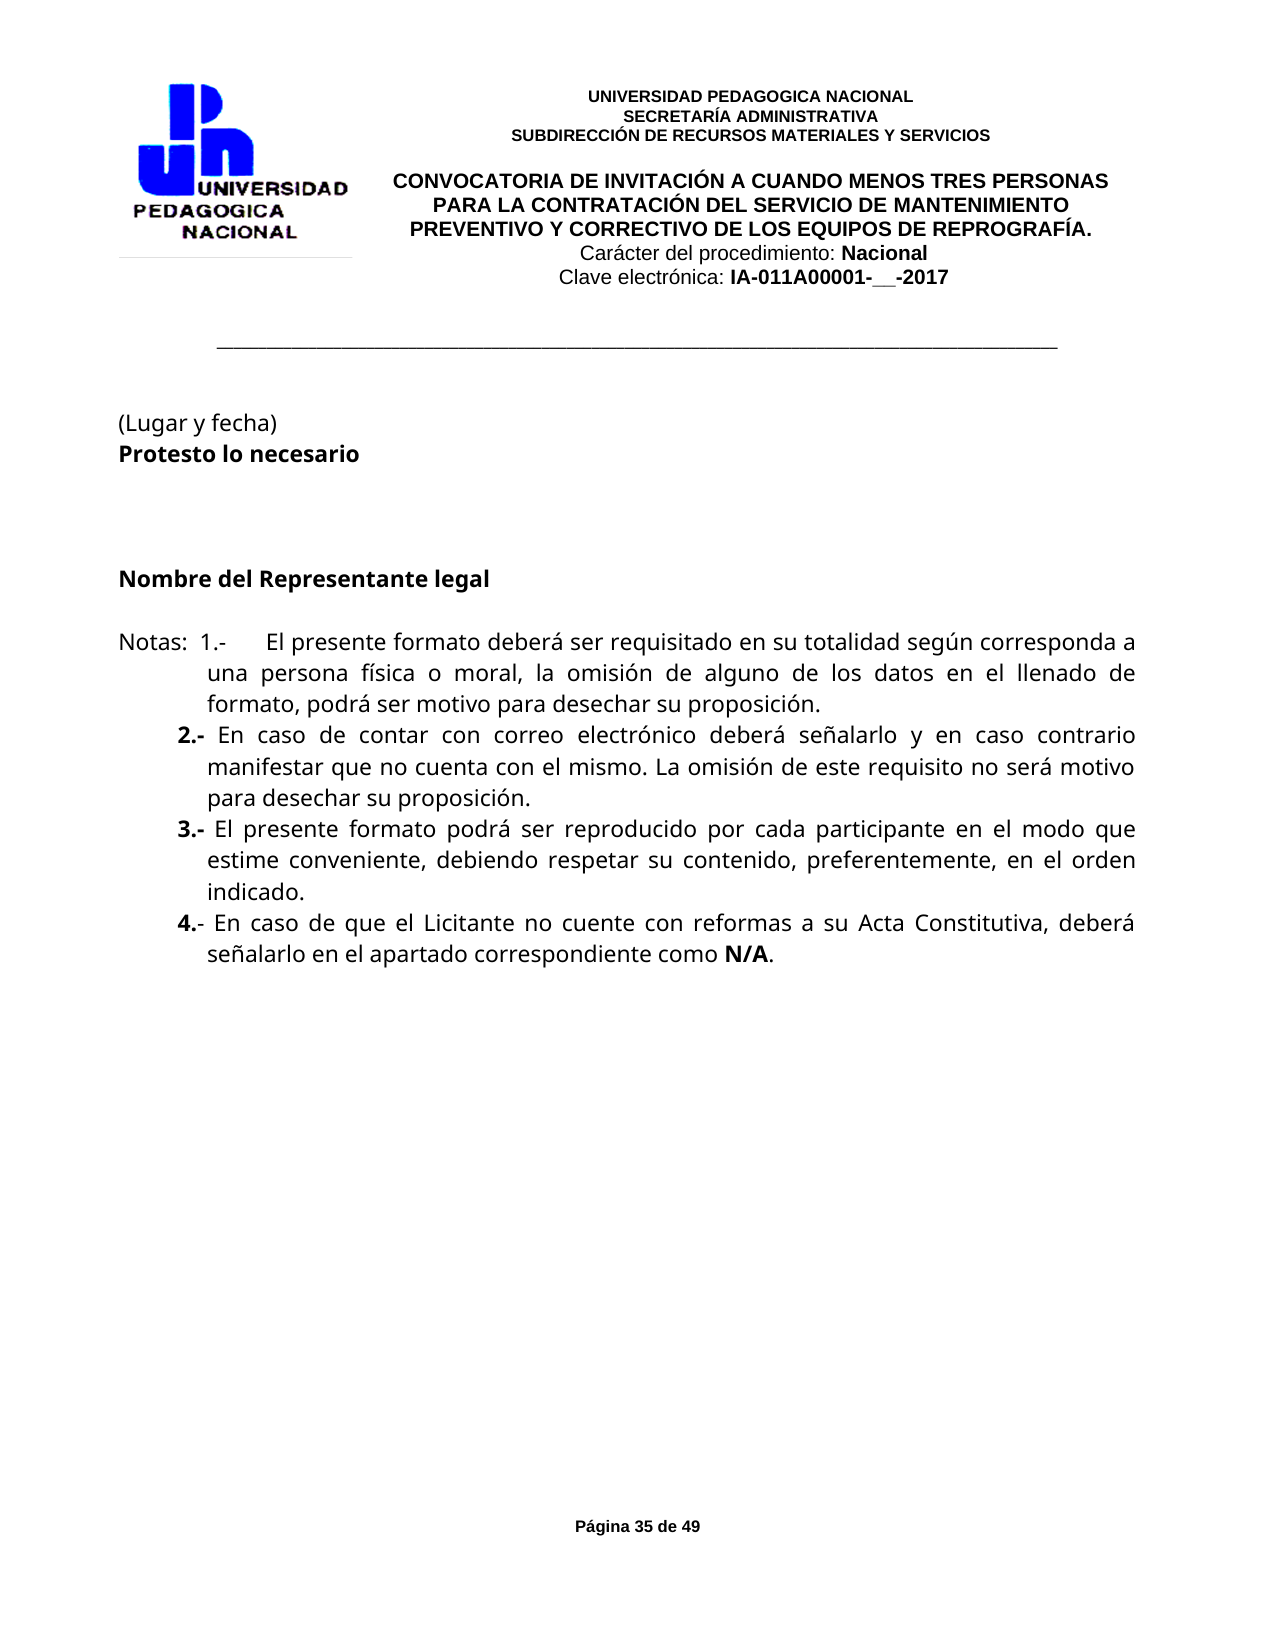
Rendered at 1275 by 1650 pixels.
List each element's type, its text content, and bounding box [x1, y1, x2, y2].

text (Lugar y fecha) [118, 407, 1137, 438]
text Nombre del Representante legal [118, 563, 1157, 594]
text 4.- En caso de que el Licitante no cuente con reformas a su Acta Constitutiva, deberá señalarlo en el apartado correspondiente como N/A. [177, 907, 1137, 969]
text Notas: 1.- El presente formato deberá ser requisitado en su totalidad según corresponda a una persona física o moral, la omisión de alguno de los datos en el llenado de formato, podrá ser motivo para desechar su proposición. [118, 626, 1137, 719]
text 2.- En caso de contar con correo electrónico deberá señalarlo y en caso contrario manifestar que no cuenta con el mismo. La omisión de este requisito no será motivo para desechar su proposición. [177, 719, 1137, 813]
text 3.- El presente formato podrá ser reproducido por cada participante en el modo que estime conveniente, debiendo respetar su contenido, preferentemente, en el orden indicado. [177, 813, 1137, 907]
picture [118, 75, 353, 258]
text Protesto lo necesario [118, 438, 1137, 469]
